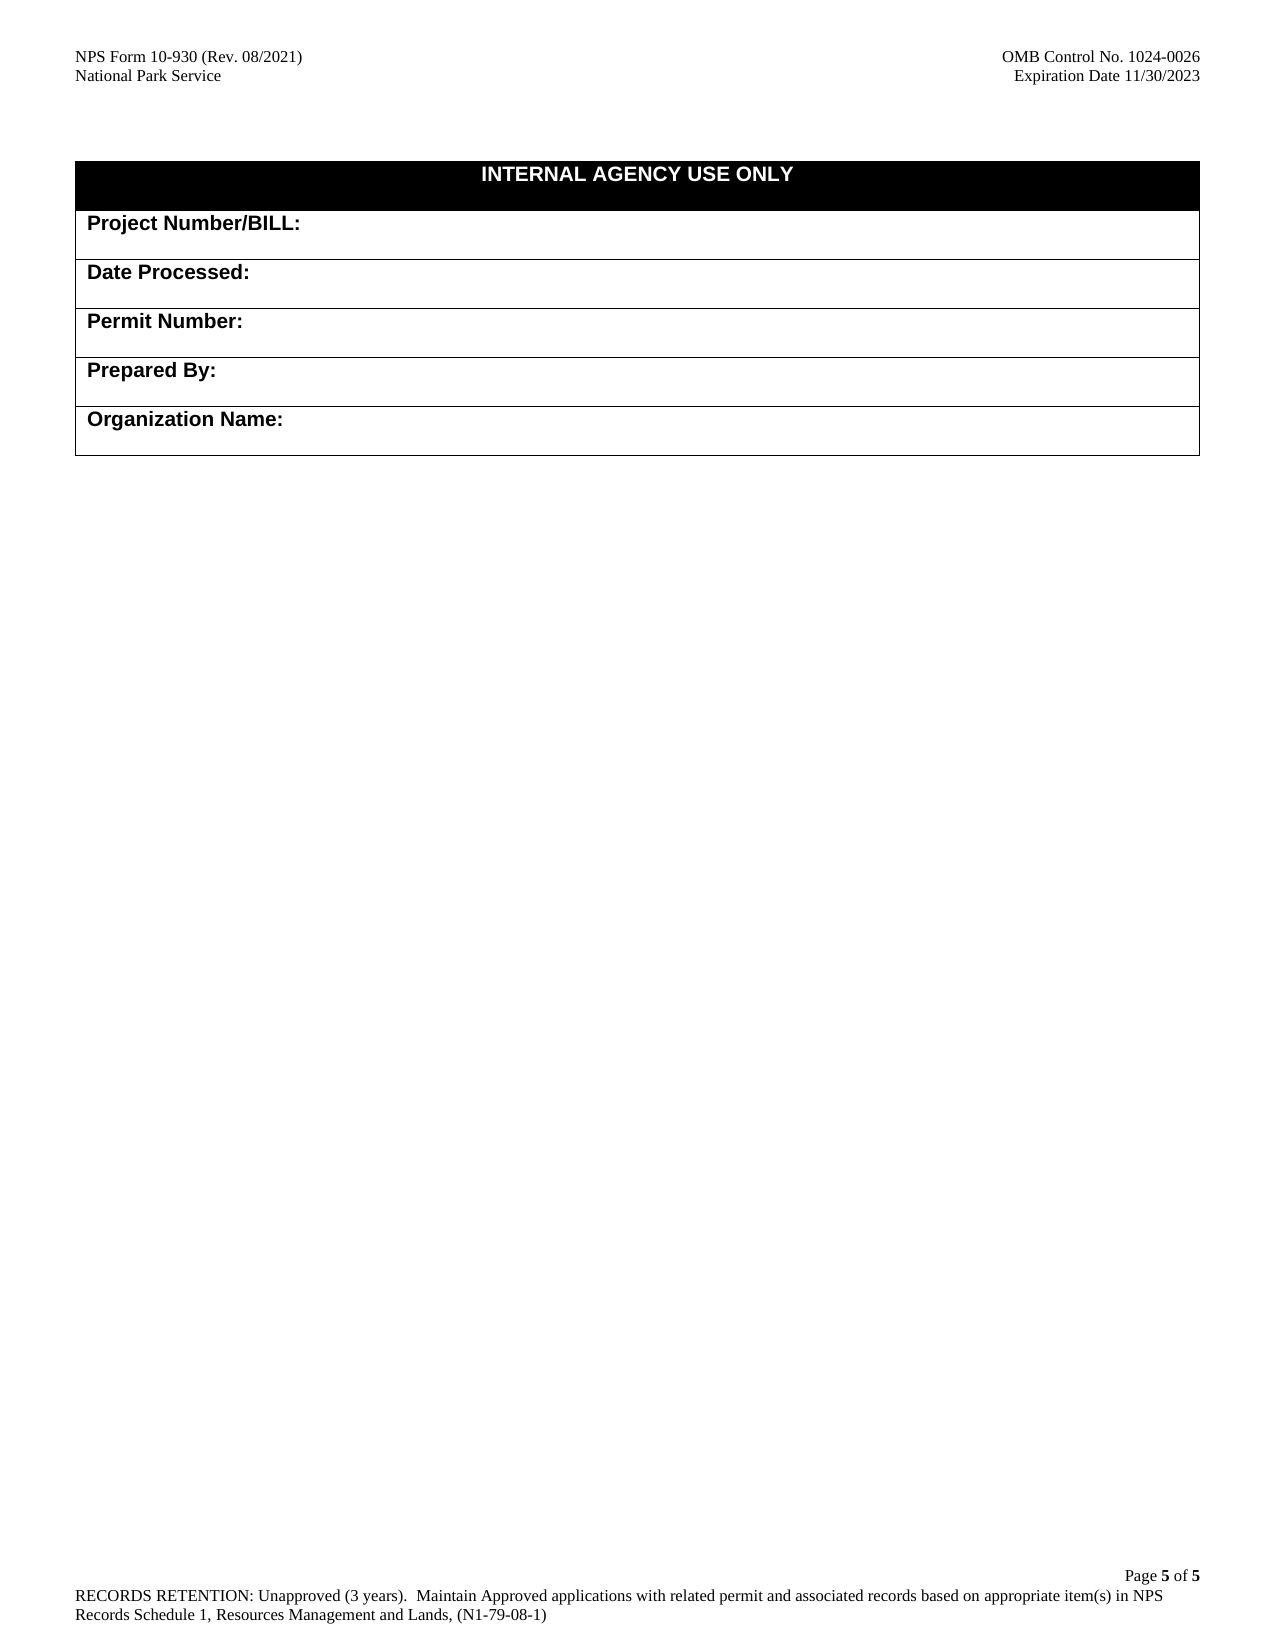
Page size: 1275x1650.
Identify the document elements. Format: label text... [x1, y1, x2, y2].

table_cell Permit Number: [76, 309, 1199, 357]
table_header INTERNAL AGENCY USE ONLY [76, 162, 1199, 210]
table_cell Prepared By: [76, 358, 1199, 406]
table_cell Date Processed: [76, 260, 1199, 308]
table_cell Organization Name: [76, 407, 1199, 455]
table_cell Project Number/BILL: [76, 211, 1199, 259]
